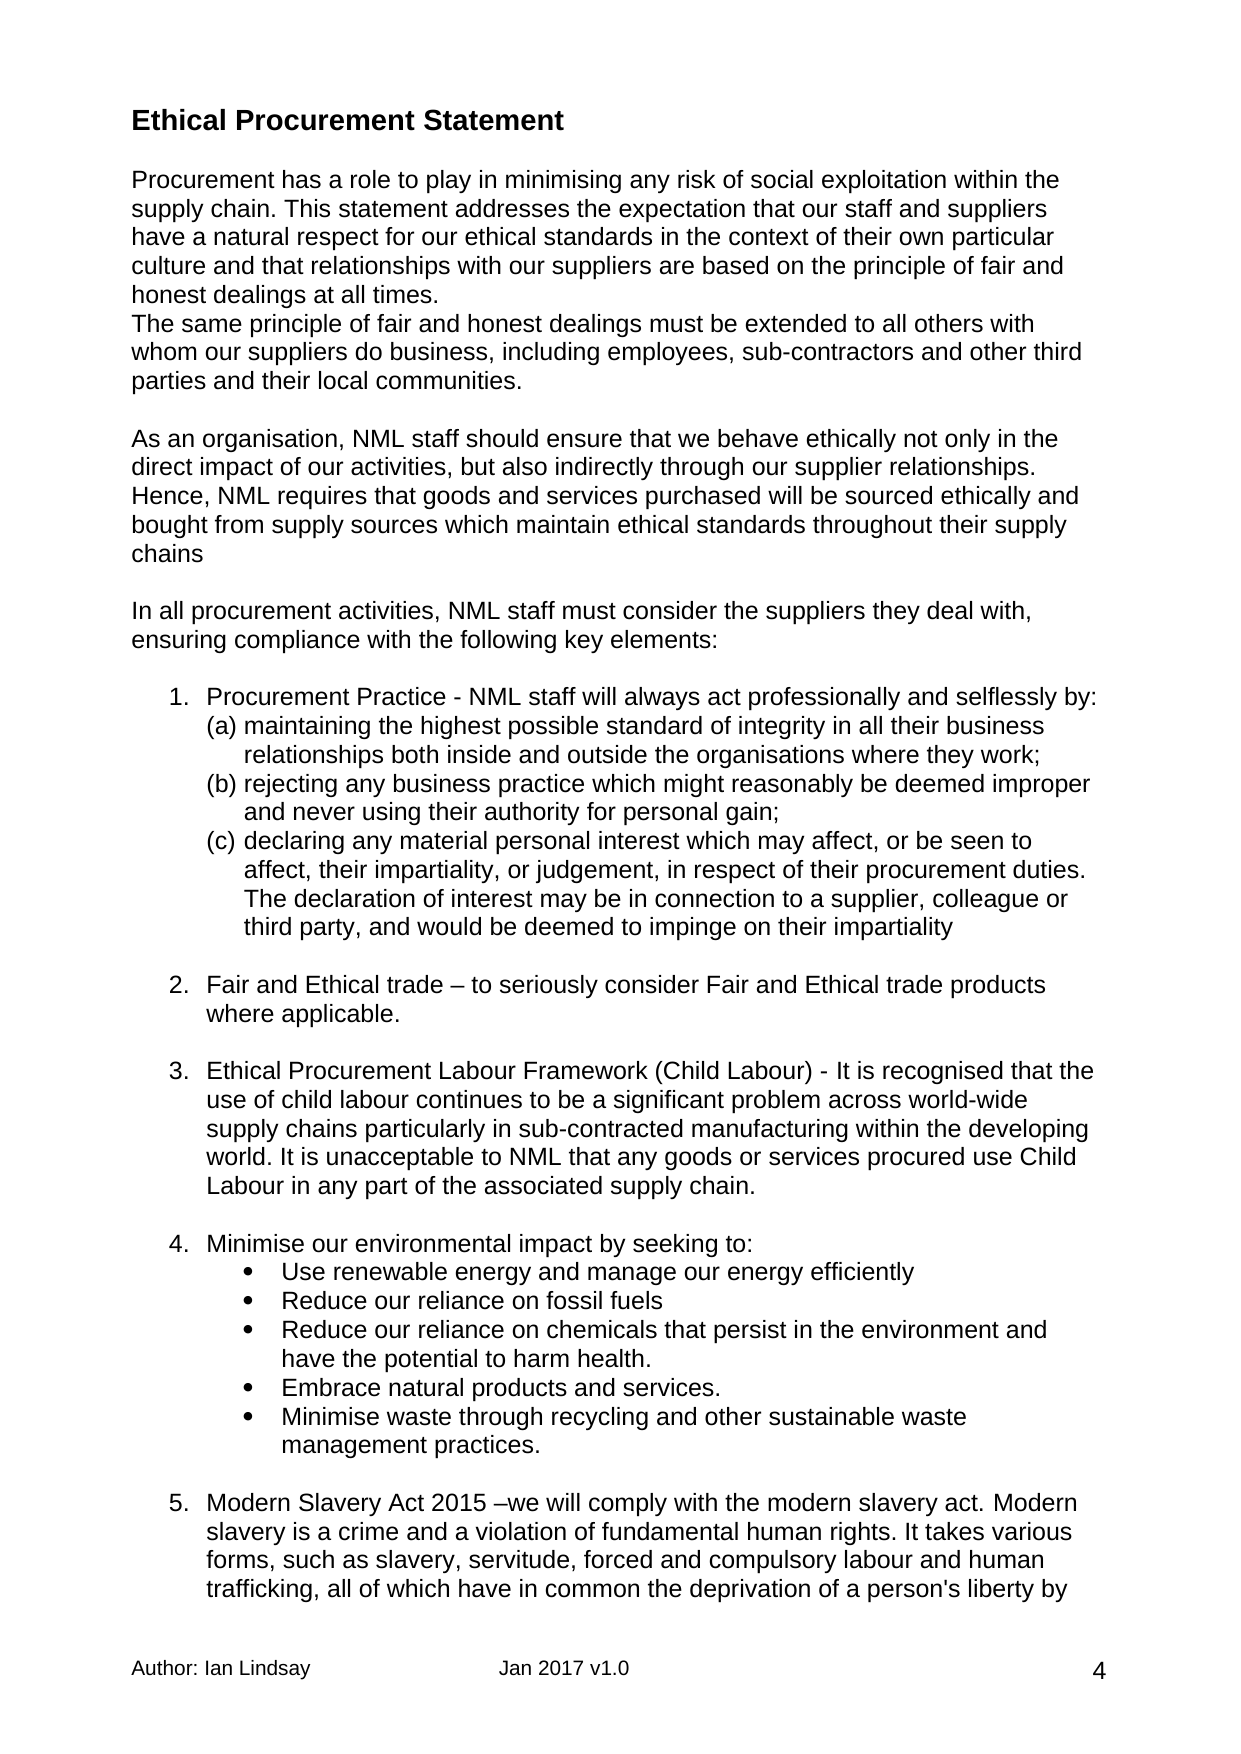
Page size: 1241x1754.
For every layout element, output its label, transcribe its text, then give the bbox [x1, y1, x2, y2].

list rejecting any business practice which might reasonably be deemed improper and never using their authority for personal gain; [206, 768, 1106, 826]
list maintaining the highest possible standard of integrity in all their business relationships both inside and outside the organisations where they work; [206, 711, 1106, 768]
text Procurement has a role to play in minimising any risk of social exploitation within the supply chain. This statement addresses the expectation that our staff and suppliers have a natural respect for our ethical standards in the context of their own particular culture and that relationships with our suppliers are based on the principle of fair and honest dealings at all times. [131, 165, 1106, 308]
text In all procurement activities, NML staff must consider the suppliers they deal with, ensuring compliance with the following key elements: [131, 596, 1106, 653]
list Reduce our reliance on fossil fuels [244, 1286, 1106, 1315]
list Minimise our environmental impact by seeking to: [169, 1228, 1106, 1257]
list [169, 1488, 1106, 1603]
text As an organisation, NML staff should ensure that we behave ethically not only in the direct impact of our activities, but also indirectly through our supplier relationships. Hence, NML requires that goods and services purchased will be sourced ethically and bought from supply sources which maintain ethical standards throughout their supply chains [131, 423, 1106, 567]
list Procurement Practice - NML staff will always act professionally and selflessly by: [169, 682, 1106, 711]
list Embrace natural products and services. [244, 1373, 1106, 1401]
list Reduce our reliance on chemicals that persist in the environment and have the potential to harm health. [244, 1315, 1106, 1373]
list Ethical Procurement Labour Framework (Child Labour) - It is recognised that the use of child labour continues to be a significant problem across world-wide supply chains particularly in sub-contracted manufacturing within the developing world. It is unacceptable to NML that any goods or services procured use Child Labour in any part of the associated supply chain. [169, 1056, 1106, 1200]
text Ethical Procurement Statement [131, 102, 1106, 136]
text The same principle of fair and honest dealings must be extended to all others with whom our suppliers do business, including employees, sub-contractors and other third parties and their local communities. [131, 308, 1106, 395]
list Use renewable energy and manage our energy efficiently [244, 1257, 1106, 1286]
list Fair and Ethical trade – to seriously consider Fair and Ethical trade products where applicable. [169, 970, 1106, 1027]
list declaring any material personal interest which may affect, or be seen to affect, their impartiality, or judgement, in respect of their procurement duties. The declaration of interest may be in connection to a supplier, colleague or third party, and would be deemed to impinge on their impartiality [206, 826, 1106, 941]
list Minimise waste through recycling and other sustainable waste management practices. [244, 1401, 1106, 1459]
